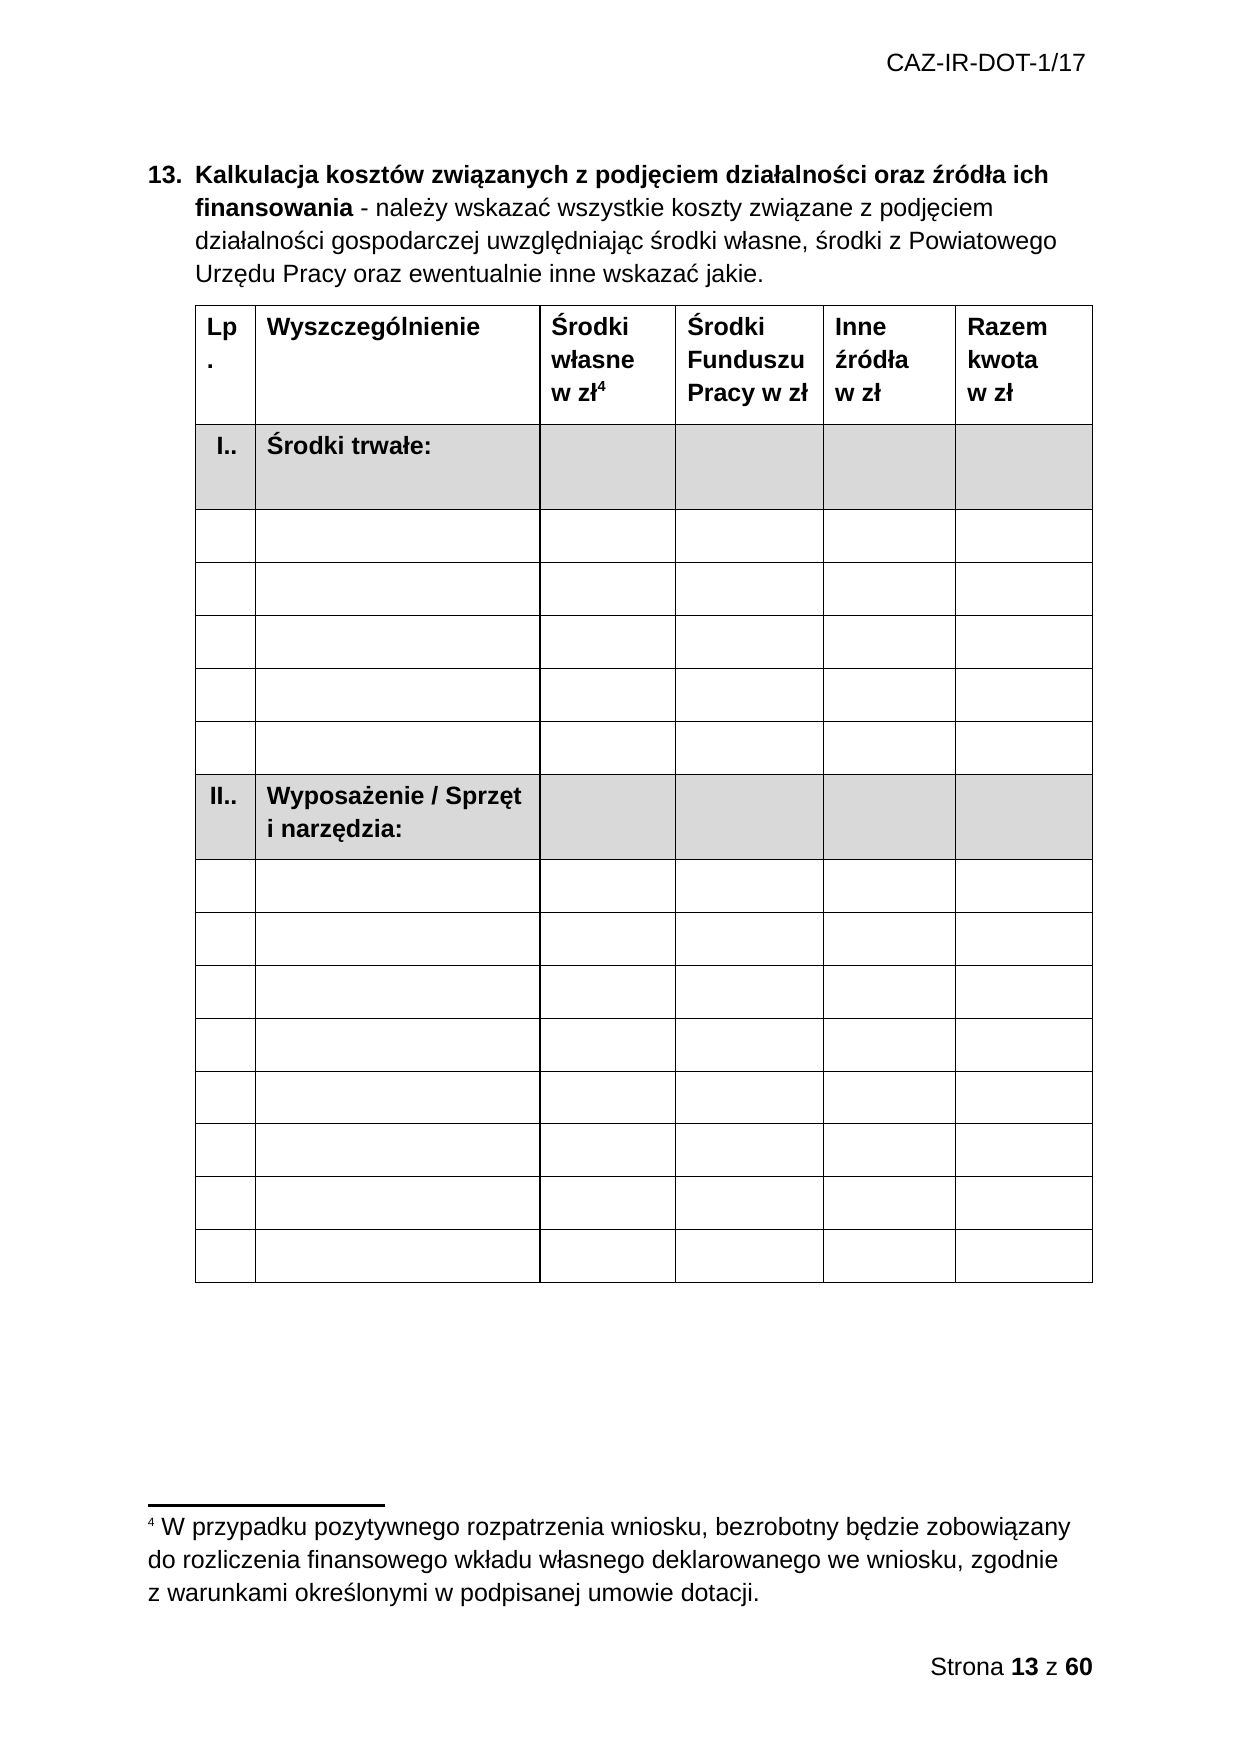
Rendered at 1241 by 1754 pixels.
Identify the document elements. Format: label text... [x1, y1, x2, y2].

table_cell [541, 1177, 675, 1229]
table_cell [196, 1177, 255, 1229]
table_cell [956, 913, 1092, 965]
table_cell [824, 510, 955, 562]
table_cell [541, 1124, 675, 1176]
table_header Inne źródła w zł [824, 306, 955, 423]
table_cell [676, 913, 823, 965]
table_cell [196, 913, 255, 965]
table_cell [256, 722, 539, 773]
table_cell [196, 966, 255, 1018]
table_cell [676, 1019, 823, 1071]
table_cell [196, 1230, 255, 1282]
table_cell [541, 966, 675, 1018]
table_cell [956, 1177, 1092, 1229]
table_cell [956, 860, 1092, 912]
table_cell [541, 510, 675, 562]
table_cell [196, 669, 255, 721]
table_cell [956, 1072, 1092, 1123]
table_cell [256, 1072, 539, 1123]
table_cell [541, 722, 675, 773]
table_cell [676, 669, 823, 721]
table_cell [824, 966, 955, 1018]
table_cell [256, 1177, 539, 1229]
table_cell [824, 1019, 955, 1071]
table_cell [541, 1230, 675, 1282]
table_cell [824, 775, 955, 859]
table_cell [956, 1230, 1092, 1282]
table_cell [196, 860, 255, 912]
table_cell [541, 1072, 675, 1123]
table_cell [956, 1124, 1092, 1176]
table_cell [824, 1230, 955, 1282]
table_cell [676, 775, 823, 859]
table_cell [824, 722, 955, 773]
table_cell [196, 1124, 255, 1176]
table_cell [956, 616, 1092, 668]
table_cell [256, 510, 539, 562]
table_cell [956, 775, 1092, 859]
table_cell [824, 616, 955, 668]
table_cell [956, 722, 1092, 773]
table_cell [824, 669, 955, 721]
table_header Razem kwota w zł [956, 306, 1092, 423]
table_cell Środki trwałe: [256, 425, 539, 509]
table_cell [196, 1072, 255, 1123]
table_cell [676, 1072, 823, 1123]
table_cell [256, 860, 539, 912]
table_cell [676, 722, 823, 773]
table_cell [676, 510, 823, 562]
table_cell [956, 425, 1092, 509]
table_cell [256, 966, 539, 1018]
table_cell Wyposażenie / Sprzęt i narzędzia: [256, 775, 539, 859]
table_cell [541, 563, 675, 615]
table_cell [541, 860, 675, 912]
table_cell [541, 1019, 675, 1071]
table_cell [956, 510, 1092, 562]
table_cell [824, 425, 955, 509]
table_cell [956, 1019, 1092, 1071]
table_cell [541, 775, 675, 859]
table_cell [676, 1230, 823, 1282]
table_cell [196, 1019, 255, 1071]
table_cell [676, 1177, 823, 1229]
table_header Lp. [196, 306, 255, 423]
table_cell [196, 775, 255, 859]
table_cell [541, 616, 675, 668]
table_header Środki własne w zł [541, 306, 675, 423]
table_cell [256, 1230, 539, 1282]
table_cell [256, 616, 539, 668]
table_cell [824, 913, 955, 965]
table_cell [196, 425, 255, 509]
table_cell [256, 1124, 539, 1176]
table_cell [196, 510, 255, 562]
table_cell [956, 669, 1092, 721]
table_cell [256, 563, 539, 615]
table_cell [824, 1177, 955, 1229]
table_cell [541, 669, 675, 721]
table_cell [676, 1124, 823, 1176]
table_cell [196, 616, 255, 668]
table_cell [824, 563, 955, 615]
table_cell [956, 966, 1092, 1018]
table_cell [676, 616, 823, 668]
table_cell [196, 722, 255, 773]
table_cell [541, 913, 675, 965]
table_cell [256, 669, 539, 721]
table_cell [676, 563, 823, 615]
table_cell [956, 563, 1092, 615]
table_cell [256, 1019, 539, 1071]
table_cell [676, 966, 823, 1018]
table_header Środki Funduszu Pracy w zł [676, 306, 823, 423]
table_cell [256, 913, 539, 965]
table_cell [676, 425, 823, 509]
table_cell [824, 1124, 955, 1176]
table_header Wyszczególnienie [256, 306, 539, 423]
table_cell [541, 425, 675, 509]
table_cell [824, 860, 955, 912]
table_cell [824, 1072, 955, 1123]
list Kalkulacja kosztów związanych z podjęciem działalności oraz źródła ich finansowania - należy wskazać wszystkie koszty związane z podjęciem działalności gospodarczej uwzględniając środki własne, środki z Powiatowego Urzędu Pracy oraz ewentualnie inne wskazać jakie. [148, 160, 1093, 288]
table_cell [676, 860, 823, 912]
table_cell [196, 563, 255, 615]
